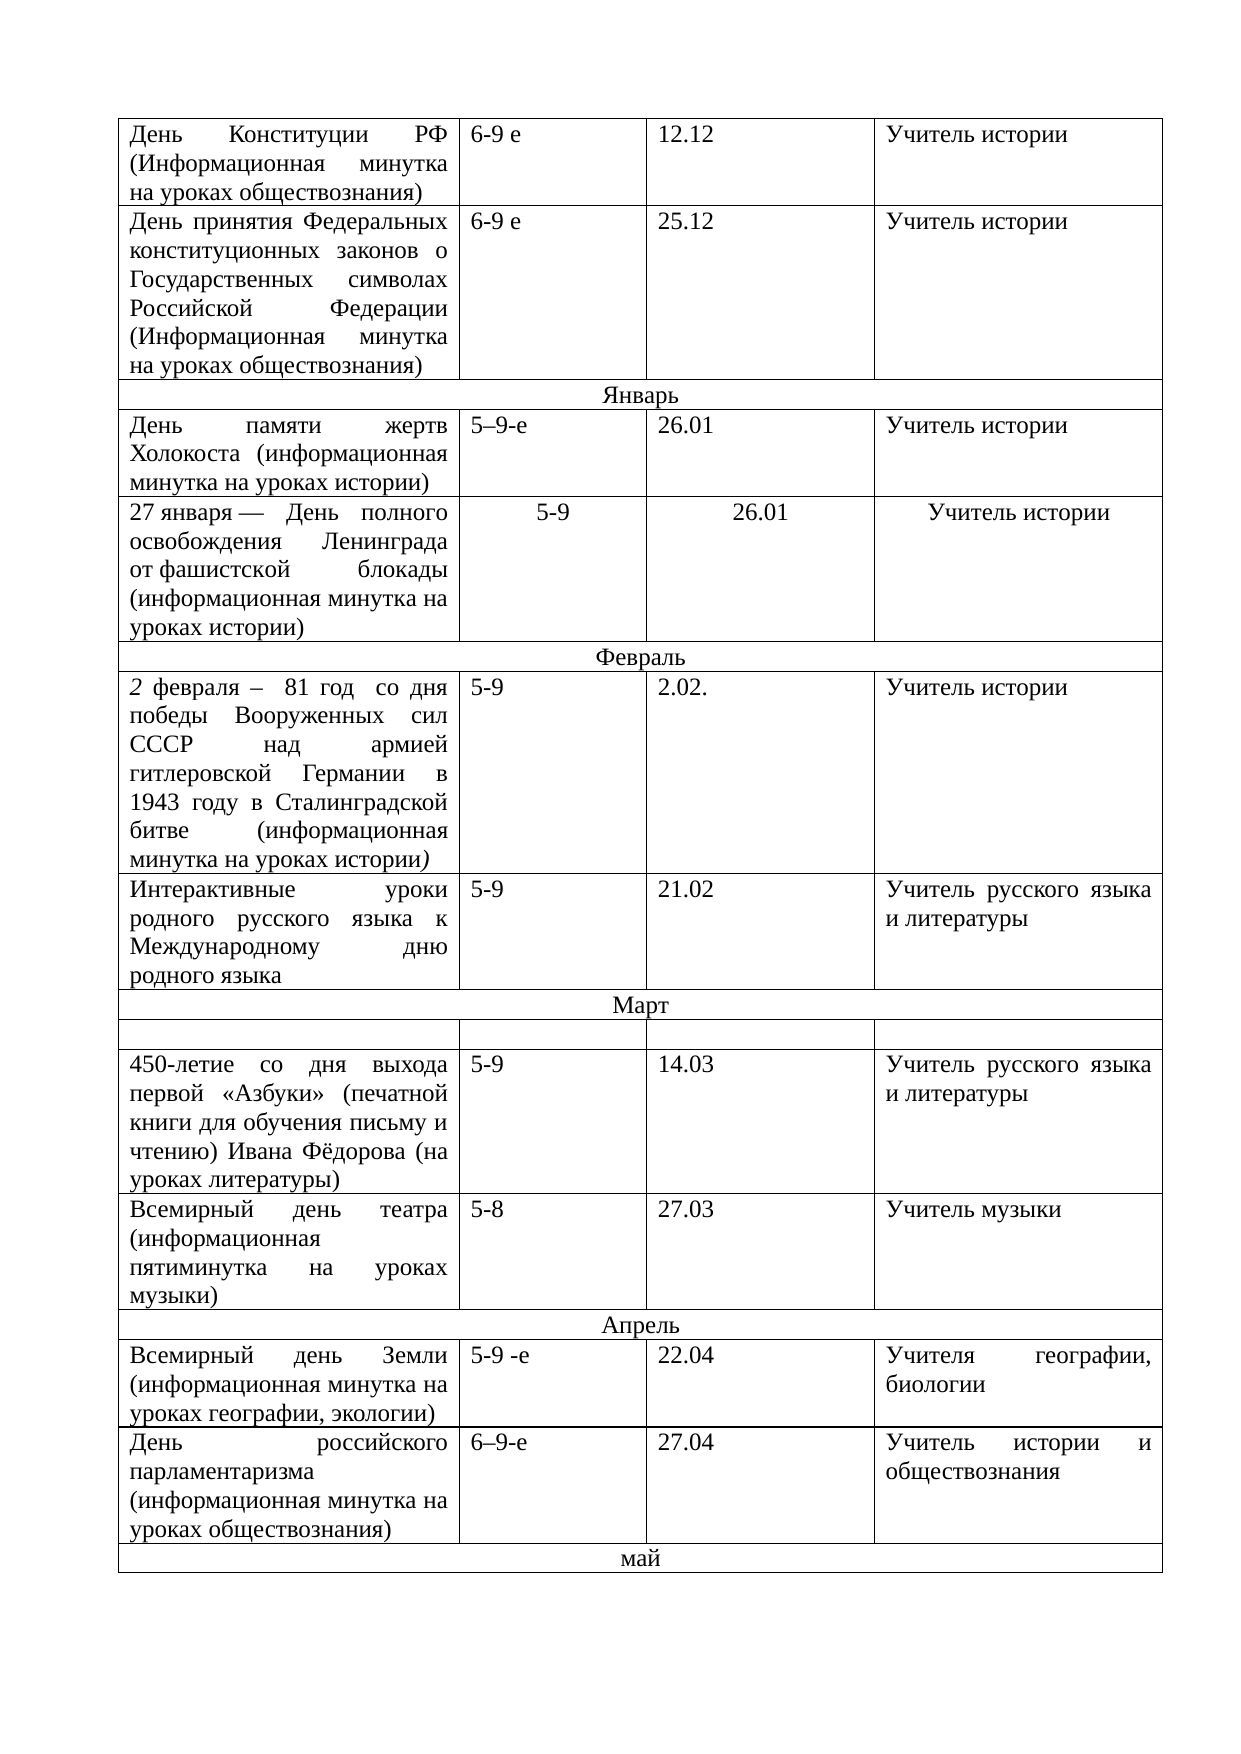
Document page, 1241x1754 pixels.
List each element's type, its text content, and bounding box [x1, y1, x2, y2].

table_cell 26.01 [647, 410, 874, 496]
table_cell Учитель истории [875, 119, 1162, 205]
table_cell 12.12 [647, 119, 874, 205]
table_cell [119, 1020, 459, 1048]
table_cell Учитель истории [875, 206, 1162, 379]
table_cell Интерактивные уроки родного русского языка к Международному дню родного языка [119, 874, 459, 989]
table_cell май [119, 1544, 1162, 1572]
table_cell Март [119, 990, 1162, 1019]
table_cell 2 февраля – 81 год со дня победы Вооруженных сил СССР над армией гитлеровской Германии в 1943 году в Сталинградской битве (информационная минутка на уроках истории) [119, 672, 459, 873]
table_cell Учителя географии, биологии [875, 1340, 1162, 1426]
table_cell 5-9 [460, 1050, 646, 1193]
table_cell Всемирный день Земли (информационная минутка на уроках географии, экологии) [119, 1340, 459, 1426]
table_cell Апрель [119, 1310, 1162, 1339]
table_cell День памяти жертв Холокоста (информационная минутка на уроках истории) [119, 410, 459, 496]
table_cell 27.04 [647, 1428, 874, 1542]
table_cell [875, 1020, 1162, 1048]
table_cell 5–9-е [460, 410, 646, 496]
table_cell 5-9 [460, 672, 646, 873]
table_cell 5-8 [460, 1194, 646, 1309]
table_cell Учитель музыки [875, 1194, 1162, 1309]
table_cell 6-9 е [460, 119, 646, 205]
table_cell 6-9 е [460, 206, 646, 379]
table_cell 22.04 [647, 1340, 874, 1426]
table_cell [647, 1020, 874, 1048]
table_cell Учитель истории [875, 672, 1162, 873]
table_cell Учитель русского языка и литературы [875, 1050, 1162, 1193]
table_cell 26.01 [647, 497, 874, 641]
table_cell Учитель истории [875, 497, 1162, 641]
table_cell 25.12 [647, 206, 874, 379]
table_cell 21.02 [647, 874, 874, 989]
table_cell 5-9 -е [460, 1340, 646, 1426]
table_cell Учитель русского языка и литературы [875, 874, 1162, 989]
table_cell 450-летие со дня выхода первой «Азбуки» (печатной книги для обучения письму и чтению) Ивана Фёдорова (на уроках литературы) [119, 1050, 459, 1193]
table_cell 6–9-е [460, 1428, 646, 1542]
table_cell Январь [119, 380, 1162, 409]
table_cell 5-9 [460, 497, 646, 641]
table_cell [460, 1020, 646, 1048]
table_cell День принятия Федеральных конституционных законов о Государственных символах Российской Федерации (Информационная минутка на уроках обществознания) [119, 206, 459, 379]
table_cell 14.03 [647, 1050, 874, 1193]
table_cell Учитель истории и обществознания [875, 1428, 1162, 1542]
table_cell 27 января — День полного освобождения Ленинграда от фашистской блокады (информационная минутка на уроках истории) [119, 497, 459, 641]
table_cell 27.03 [647, 1194, 874, 1309]
table_cell Всемирный день театра (информационная пятиминутка на уроках музыки) [119, 1194, 459, 1309]
table_cell Февраль [119, 642, 1162, 671]
table_cell Учитель истории [875, 410, 1162, 496]
table_cell 5-9 [460, 874, 646, 989]
table_cell День российского парламентаризма (информационная минутка на уроках обществознания) [119, 1428, 459, 1542]
table_cell 2.02. [647, 672, 874, 873]
table_cell День Конституции РФ (Информационная минутка на уроках обществознания) [119, 119, 459, 205]
